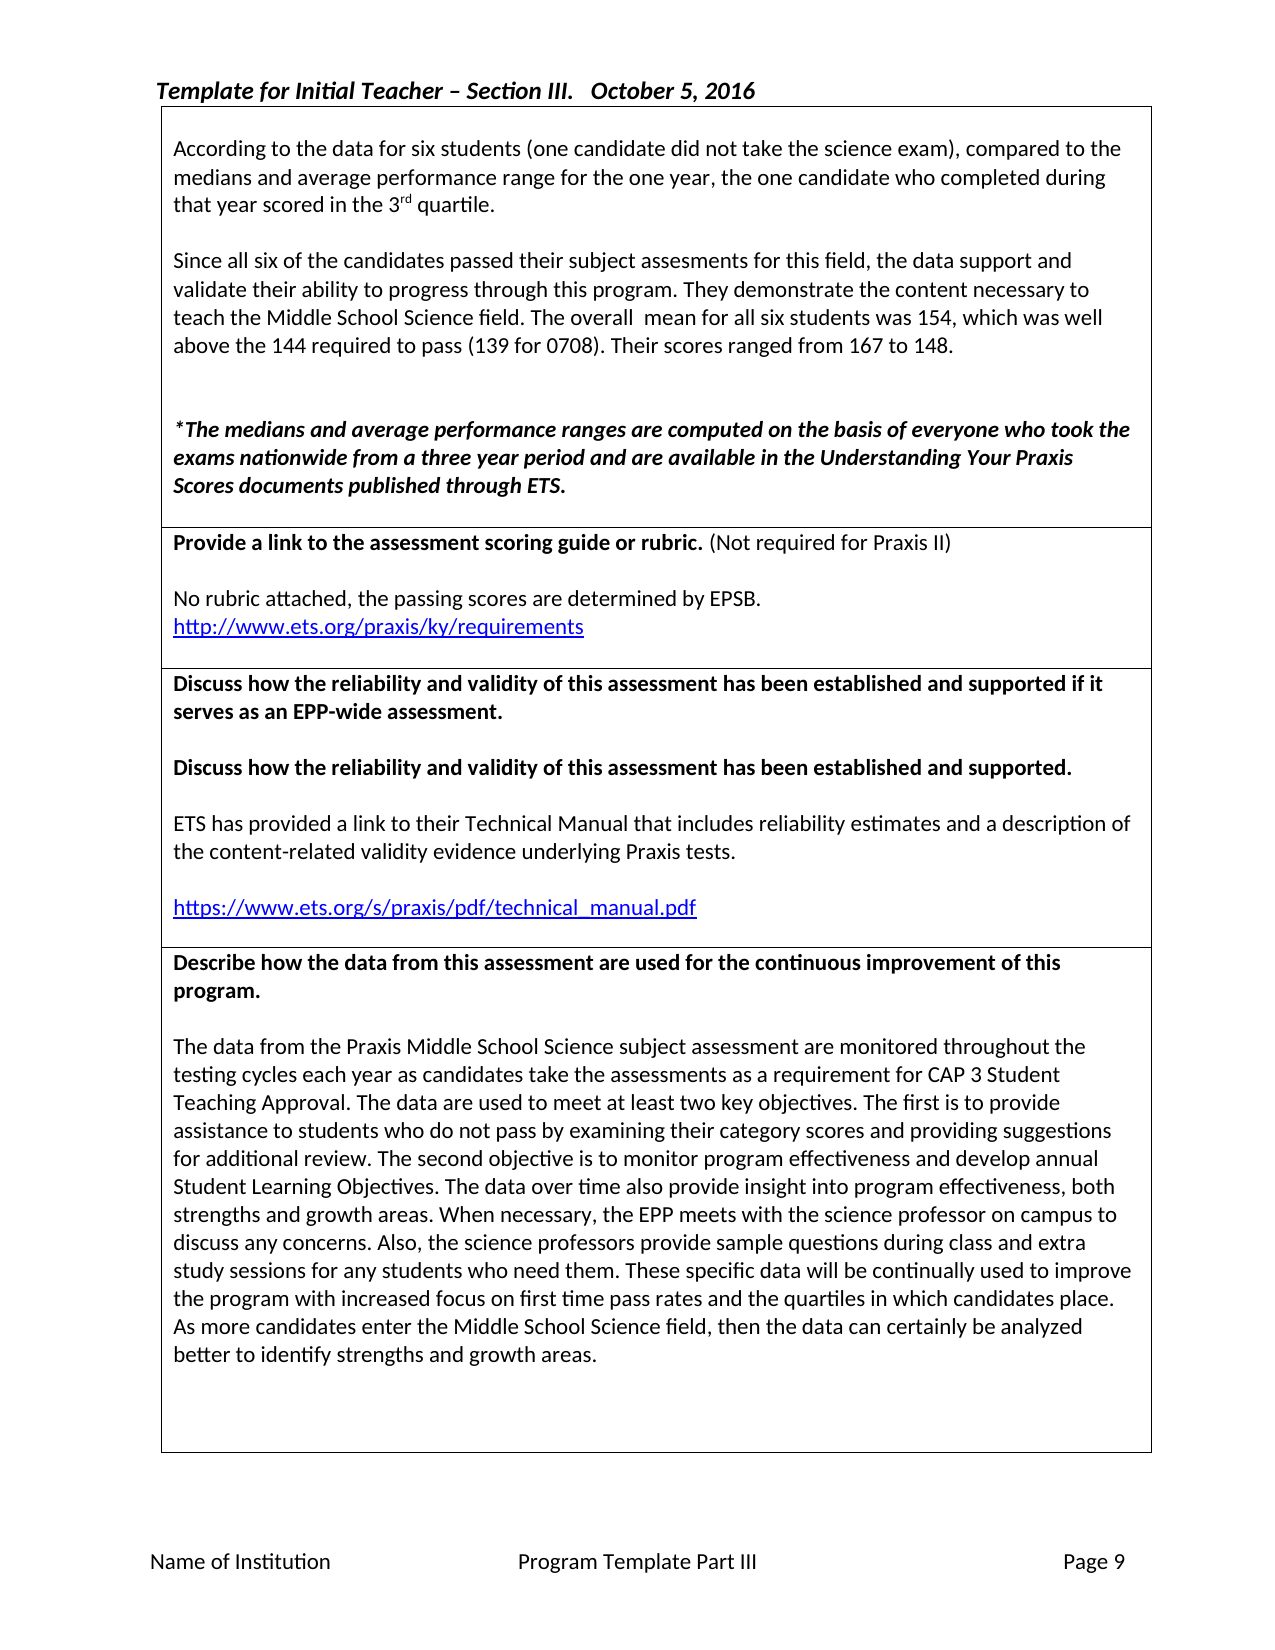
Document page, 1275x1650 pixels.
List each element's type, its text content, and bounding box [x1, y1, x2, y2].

table_cell Provide a link to the assessment scoring guide or rubric. (Not required for Praxis II) No rubric attached, the passing scores are determined by EPSB. http://www.ets.org/praxis/ky/requirements [162, 528, 1151, 668]
table_cell Describe how the data from this assessment are used for the continuous improvement of this program. The data from the Praxis Middle School Science subject assessment are monitored throughout the testing cycles each year as candidates take the assessments as a requirement for CAP 3 Student Teaching Approval. The data are used to meet at least two key objectives. The first is to provide assistance to students who do not pass by examining their category scores and providing suggestions for additional review. The second objective is to monitor program effectiveness and develop annual Student Learning Objectives. The data over time also provide insight into program effectiveness, both strengths and growth areas. When necessary, the EPP meets with the science professor on campus to discuss any concerns. Also, the science professors provide sample questions during class and extra study sessions for any students who need them. These specific data will be continually used to improve the program with increased focus on first time pass rates and the quartiles in which candidates place. As more candidates enter the Middle School Science field, then the data can certainly be analyzed better to identify strengths and growth areas. [162, 948, 1151, 1452]
table_cell Discuss how the reliability and validity of this assessment has been established and supported if it serves as an EPP-wide assessment. Discuss how the reliability and validity of this assessment has been established and supported. ETS has provided a link to their Technical Manual that includes reliability estimates and a description of the content-related validity evidence underlying Praxis tests. https://www.ets.org/s/praxis/pdf/technical_manual.pdf [162, 669, 1151, 947]
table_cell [162, 107, 1151, 527]
